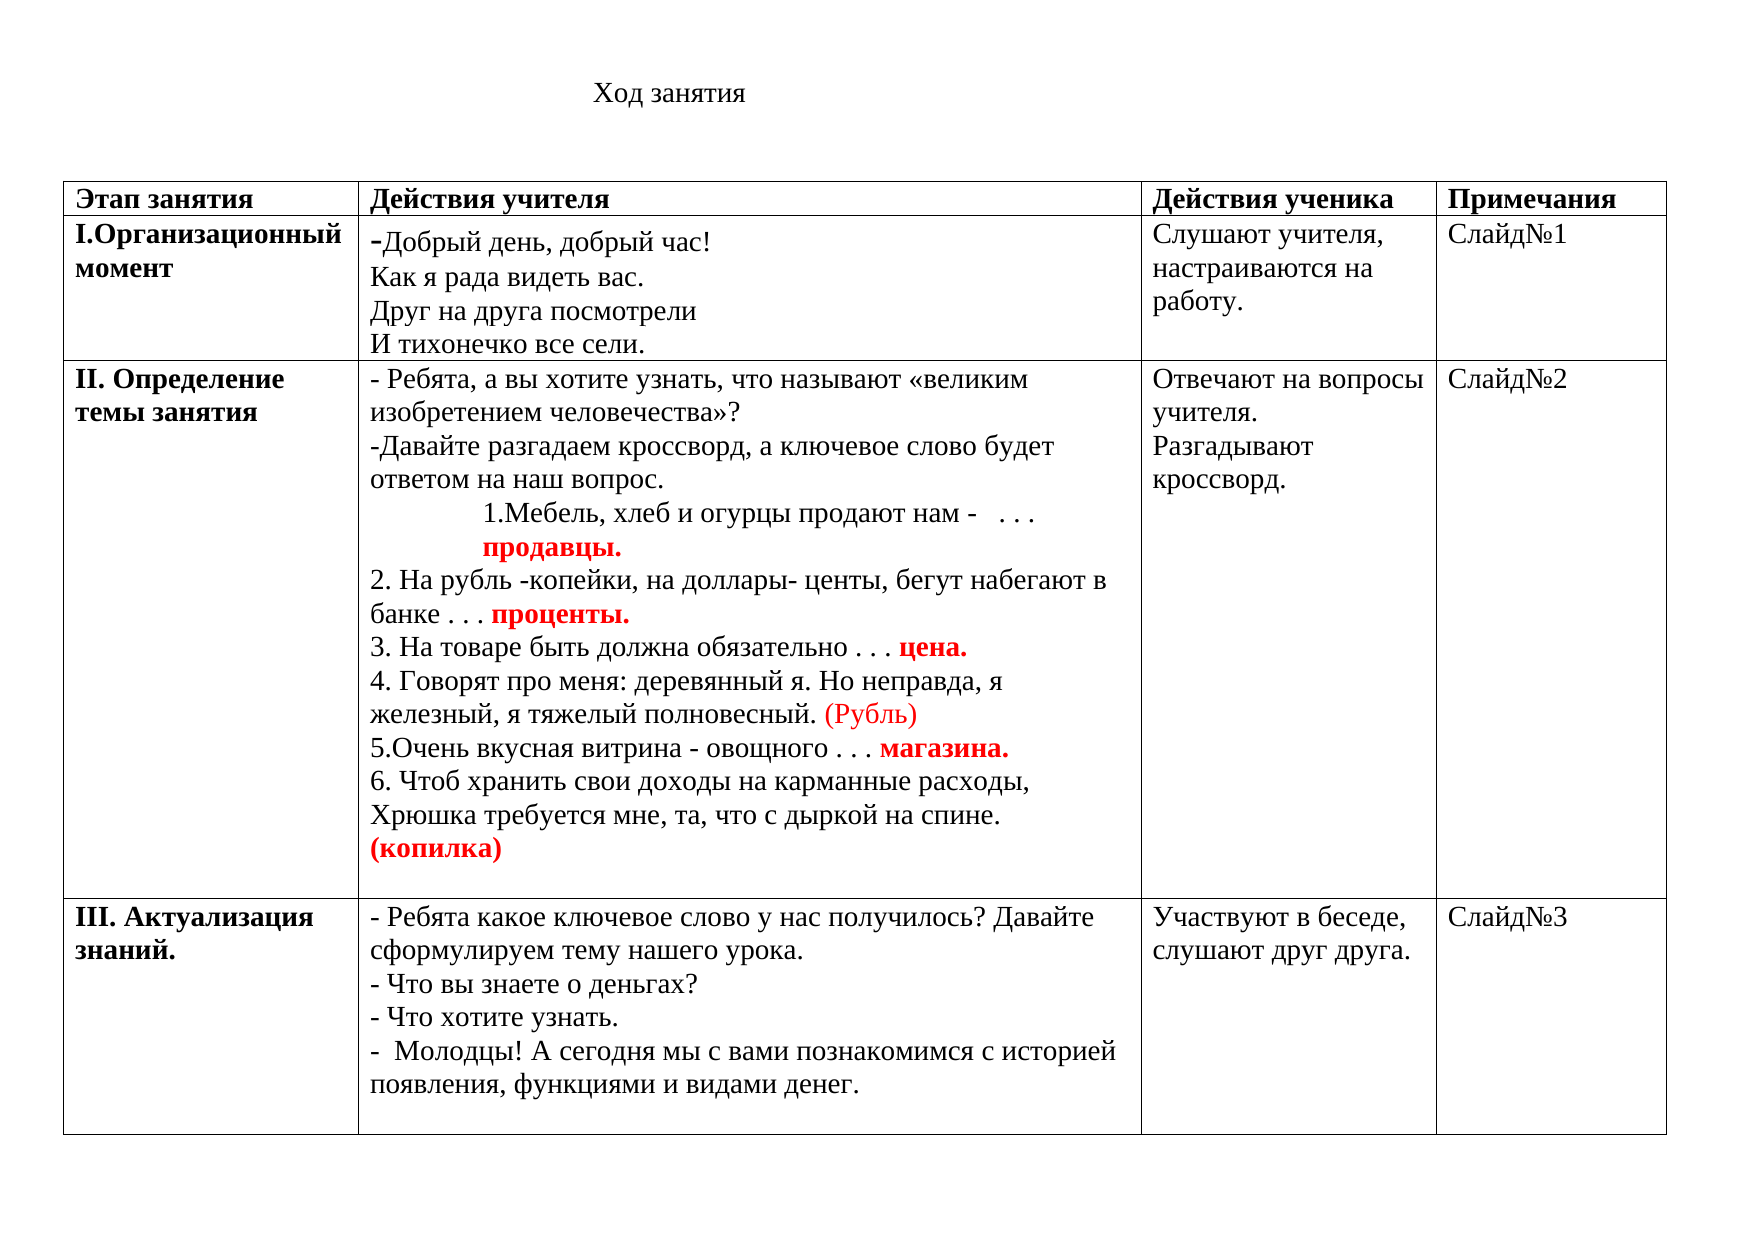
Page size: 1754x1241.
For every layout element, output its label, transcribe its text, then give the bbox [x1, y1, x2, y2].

table_cell II. Определение темы занятия [64, 361, 358, 898]
table_cell Слайд№2 [1437, 361, 1666, 898]
table_cell III. Актуализация знаний. [64, 899, 358, 1133]
table_cell Участвуют в беседе, слушают друг друга. [1142, 899, 1436, 1133]
table_cell Слайд№3 [1437, 899, 1666, 1133]
table_cell Слушают учителя, настраиваются на работу. [1142, 216, 1436, 360]
table_cell Слайд№1 [1437, 216, 1666, 360]
table_cell Отвечают на вопросы учителя. Разгадывают кроссворд. [1142, 361, 1436, 898]
table_cell - Ребята, а вы хотите узнать, что называют «великим изобретением человечества»? -Давайте разгадаем кроссворд, а ключевое слово будет ответом на наш вопрос. 1.Мебель, хлеб и огурцы продают нам - . . . продавцы. 2. На рубль -копейки, на доллары- центы, бегут набегают в банке . . . проценты. 3. На товаре быть должна обязательно . . . цена. 4. Говорят про меня: деревянный я. Но неправда, я железный, я тяжелый полновесный. (Рубль) 5.Очень вкусная витрина - овощного . . . магазина. 6. Чтоб хранить свои доходы на карманные расходы, Хрюшка требуется мне, та, что с дыркой на спине. (копилка) [359, 361, 1141, 898]
table_cell I.Организационный момент [64, 216, 358, 360]
table_header Этап занятия [64, 182, 358, 215]
table_header Действия учителя [359, 182, 1141, 215]
table_header Примечания [1437, 182, 1666, 215]
table_header Действия ученика [1142, 182, 1436, 215]
table_cell - Ребята какое ключевое слово у нас получилось? Давайте сформулируем тему нашего урока. - Что вы знаете о деньгах? - Что хотите узнать. - Молодцы! А сегодня мы с вами познакомимся с историей появления, функциями и видами денег. [359, 899, 1141, 1133]
table_cell -Добрый день, добрый час! Как я рада видеть вас. Друг на друга посмотрели И тихонечко все сели. [359, 216, 1141, 360]
text Ход занятия [75, 75, 1679, 108]
